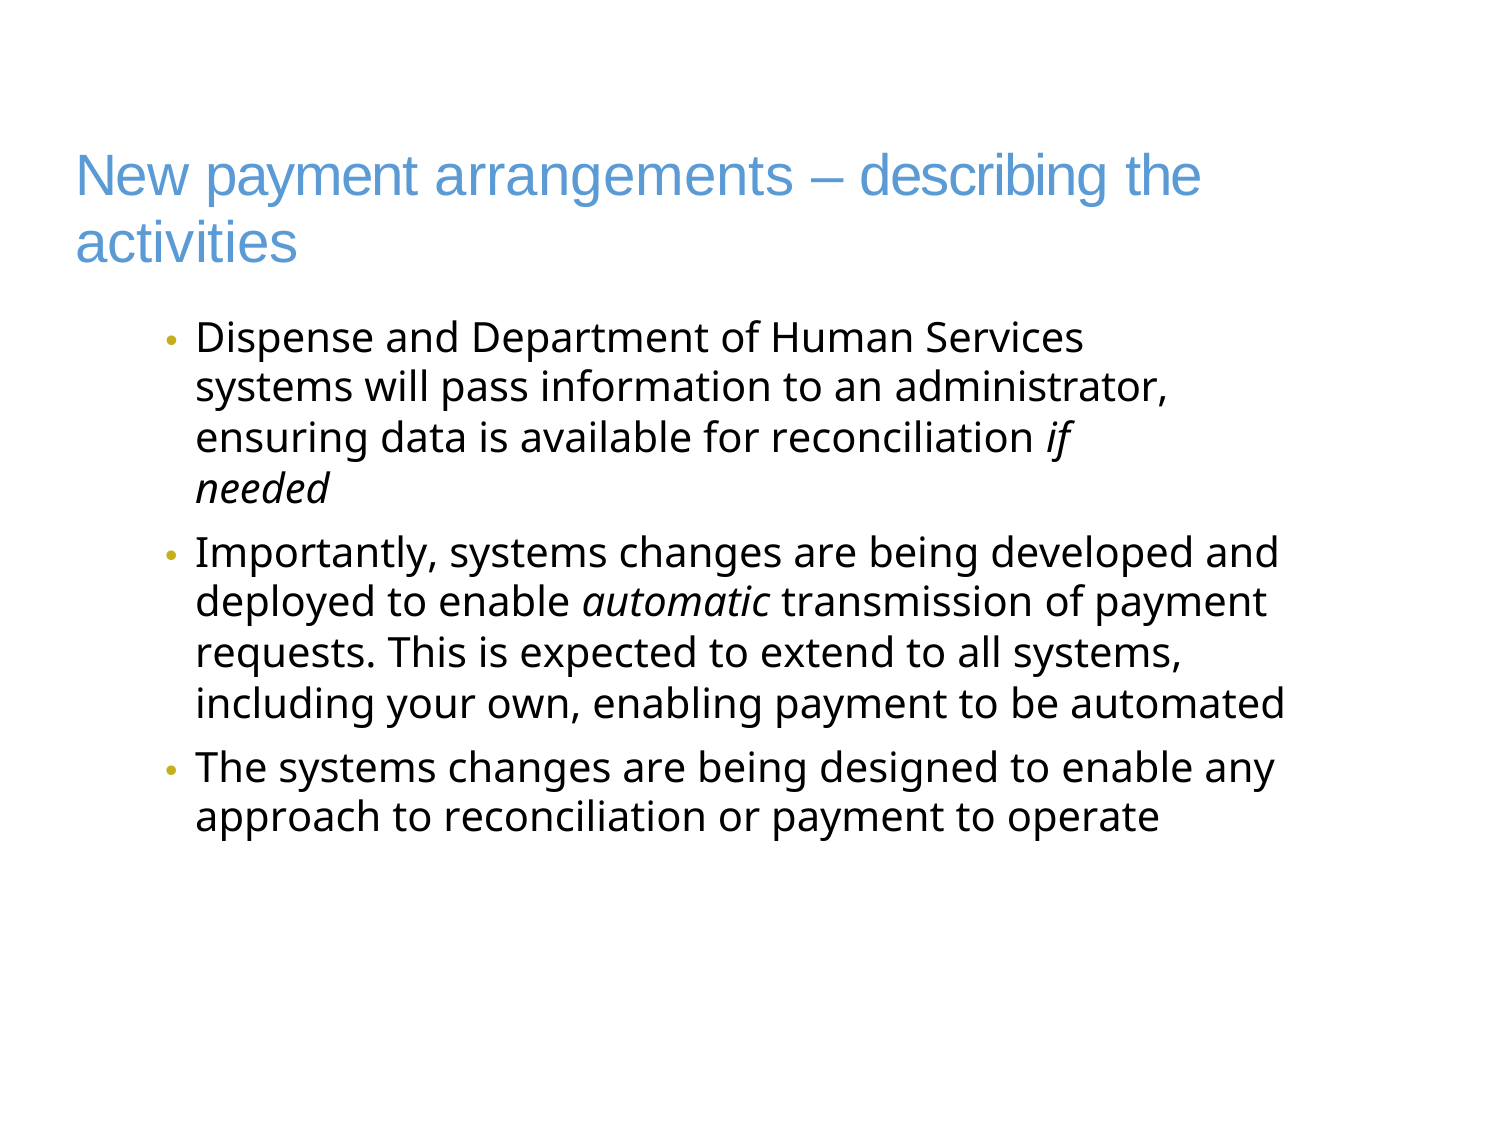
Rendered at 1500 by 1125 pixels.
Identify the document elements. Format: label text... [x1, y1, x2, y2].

list The systems changes are being designed to enable any approach to reconciliation or payment to operate [165, 741, 1291, 844]
list Dispense and Department of Human Services systems will pass information to an administrator, ensuring data is available for reconciliation if needed [165, 312, 1200, 516]
list Importantly, systems changes are being developed and deployed to enable automatic transmission of payment requests. This is expected to extend to all systems, including your own, enabling payment to be automated [165, 526, 1312, 731]
subtitle New payment arrangements – describing the activities [75, 141, 1425, 275]
